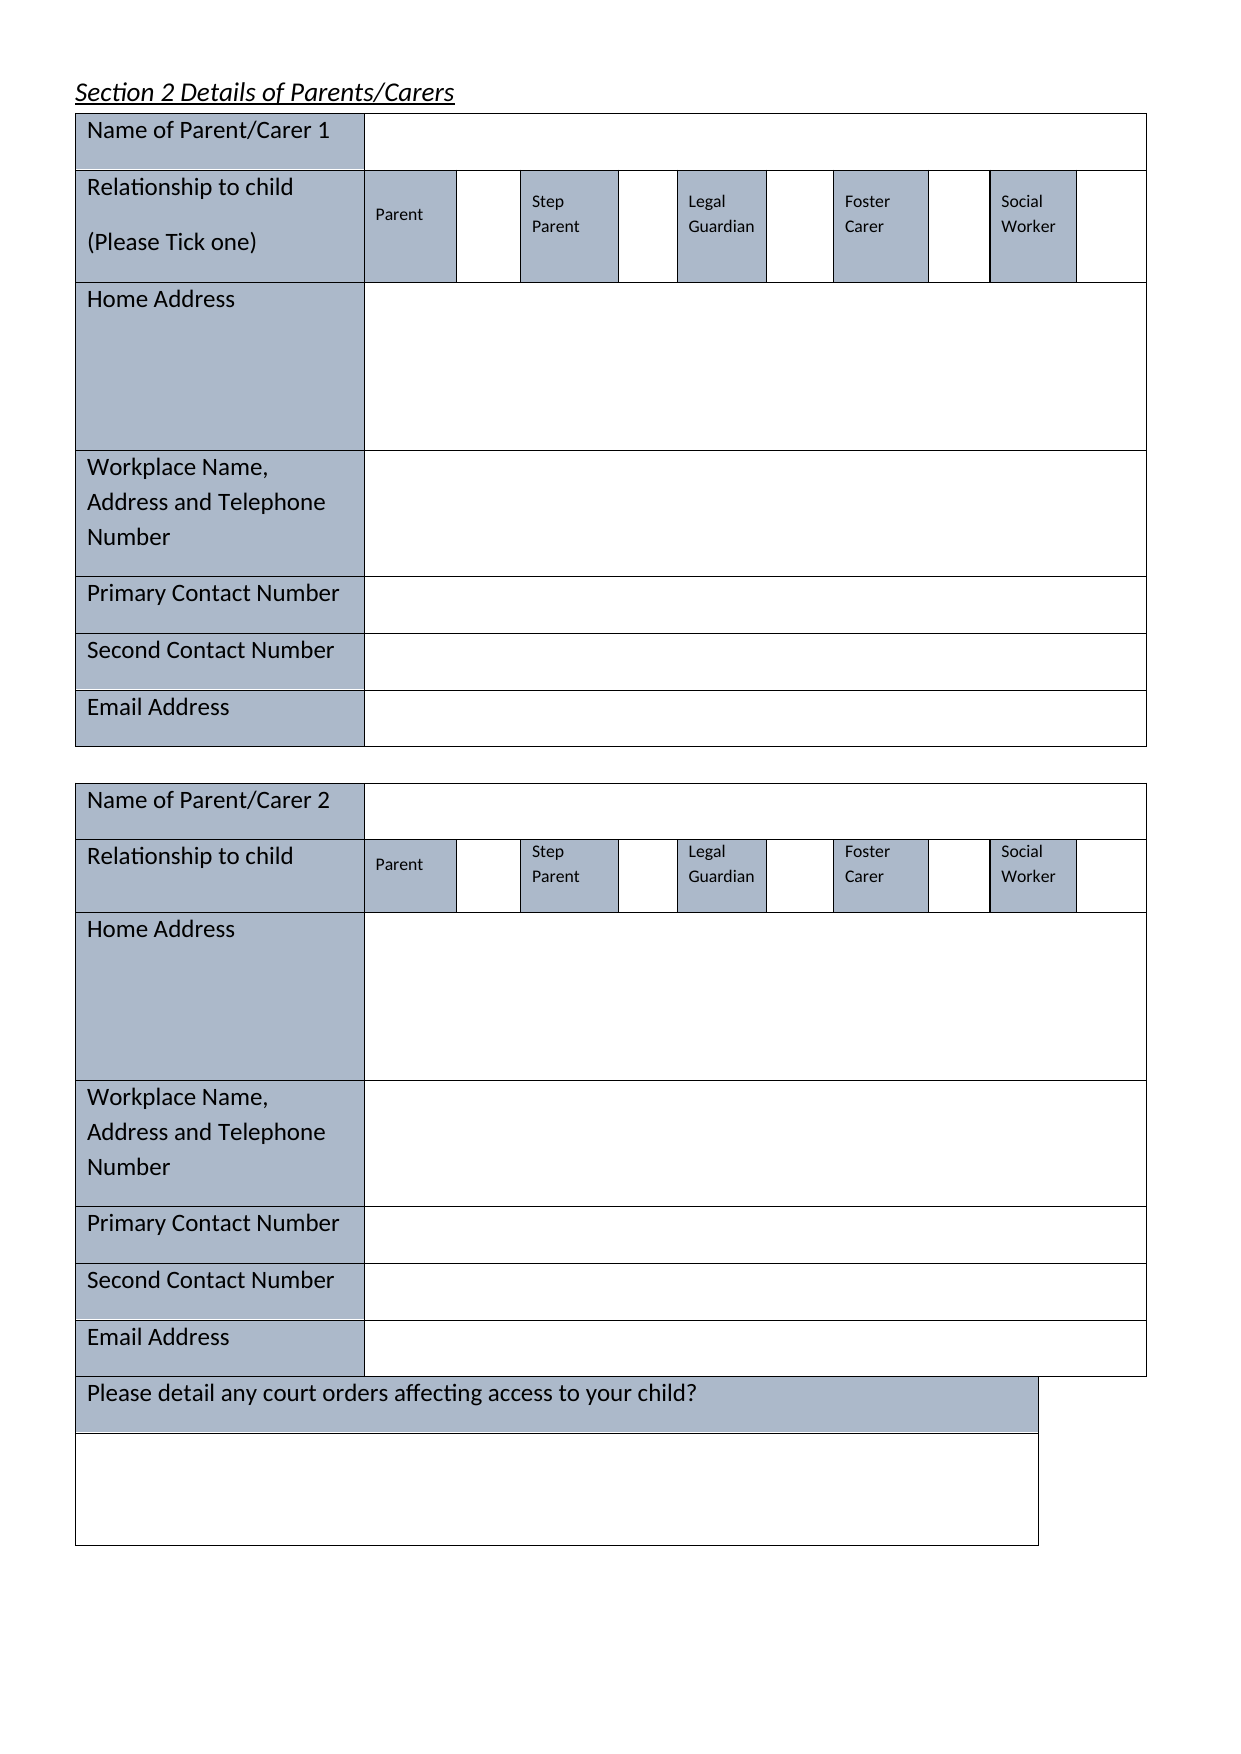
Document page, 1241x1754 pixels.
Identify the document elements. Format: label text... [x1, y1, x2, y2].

table_cell Second Contact Number [76, 634, 364, 689]
table_cell Legal Guardian [678, 840, 766, 912]
table_cell [365, 913, 1146, 1080]
table_cell [767, 171, 833, 282]
table_cell Social Worker [991, 840, 1076, 912]
table_cell Workplace Name, Address and Telephone Number [76, 451, 364, 576]
table_header Name of Parent/Carer 1 [76, 114, 364, 169]
table_header [365, 114, 1146, 169]
table_header Name of Parent/Carer 2 [76, 784, 364, 839]
table_cell [929, 171, 989, 282]
table_cell Relationship to child [76, 840, 364, 912]
table_cell [457, 171, 520, 282]
table_header [365, 784, 1146, 839]
table_cell Foster Carer [834, 840, 928, 912]
table_cell [1077, 840, 1146, 912]
table_cell Email Address [76, 1321, 364, 1376]
table_cell [365, 283, 1146, 450]
table_cell Legal Guardian [678, 171, 766, 282]
table_cell [76, 1434, 1038, 1545]
table_cell Relationship to child (Please Tick one) [76, 171, 364, 282]
table_cell [1077, 171, 1146, 282]
table_cell Email Address [76, 691, 364, 746]
table_cell Primary Contact Number [76, 1207, 364, 1263]
table_cell Primary Contact Number [76, 577, 364, 633]
table_cell Step Parent [521, 171, 618, 282]
table_cell Social Worker [991, 171, 1076, 282]
table_cell Second Contact Number [76, 1264, 364, 1319]
table_cell [365, 1081, 1146, 1206]
table_cell [365, 1207, 1146, 1263]
table_cell Step Parent [521, 840, 618, 912]
table_cell [365, 634, 1146, 689]
table_cell Home Address [76, 283, 364, 450]
table_cell [457, 840, 520, 912]
table_cell [365, 691, 1146, 746]
table_cell Foster Carer [834, 171, 928, 282]
table_cell [365, 577, 1146, 633]
table_cell [619, 171, 677, 282]
table_cell Home Address [76, 913, 364, 1080]
table_cell [929, 840, 989, 912]
table_cell Parent [365, 840, 456, 912]
table_cell [619, 840, 677, 912]
table_cell [365, 451, 1146, 576]
table_cell [767, 840, 833, 912]
text Section 2 Details of Parents/Carers [75, 75, 1165, 108]
table_cell Please detail any court orders affecting access to your child? [76, 1377, 1038, 1432]
table_cell [365, 1321, 1146, 1376]
table_cell [365, 1264, 1146, 1319]
table_cell Workplace Name, Address and Telephone Number [76, 1081, 364, 1206]
table_cell Parent [365, 171, 456, 282]
